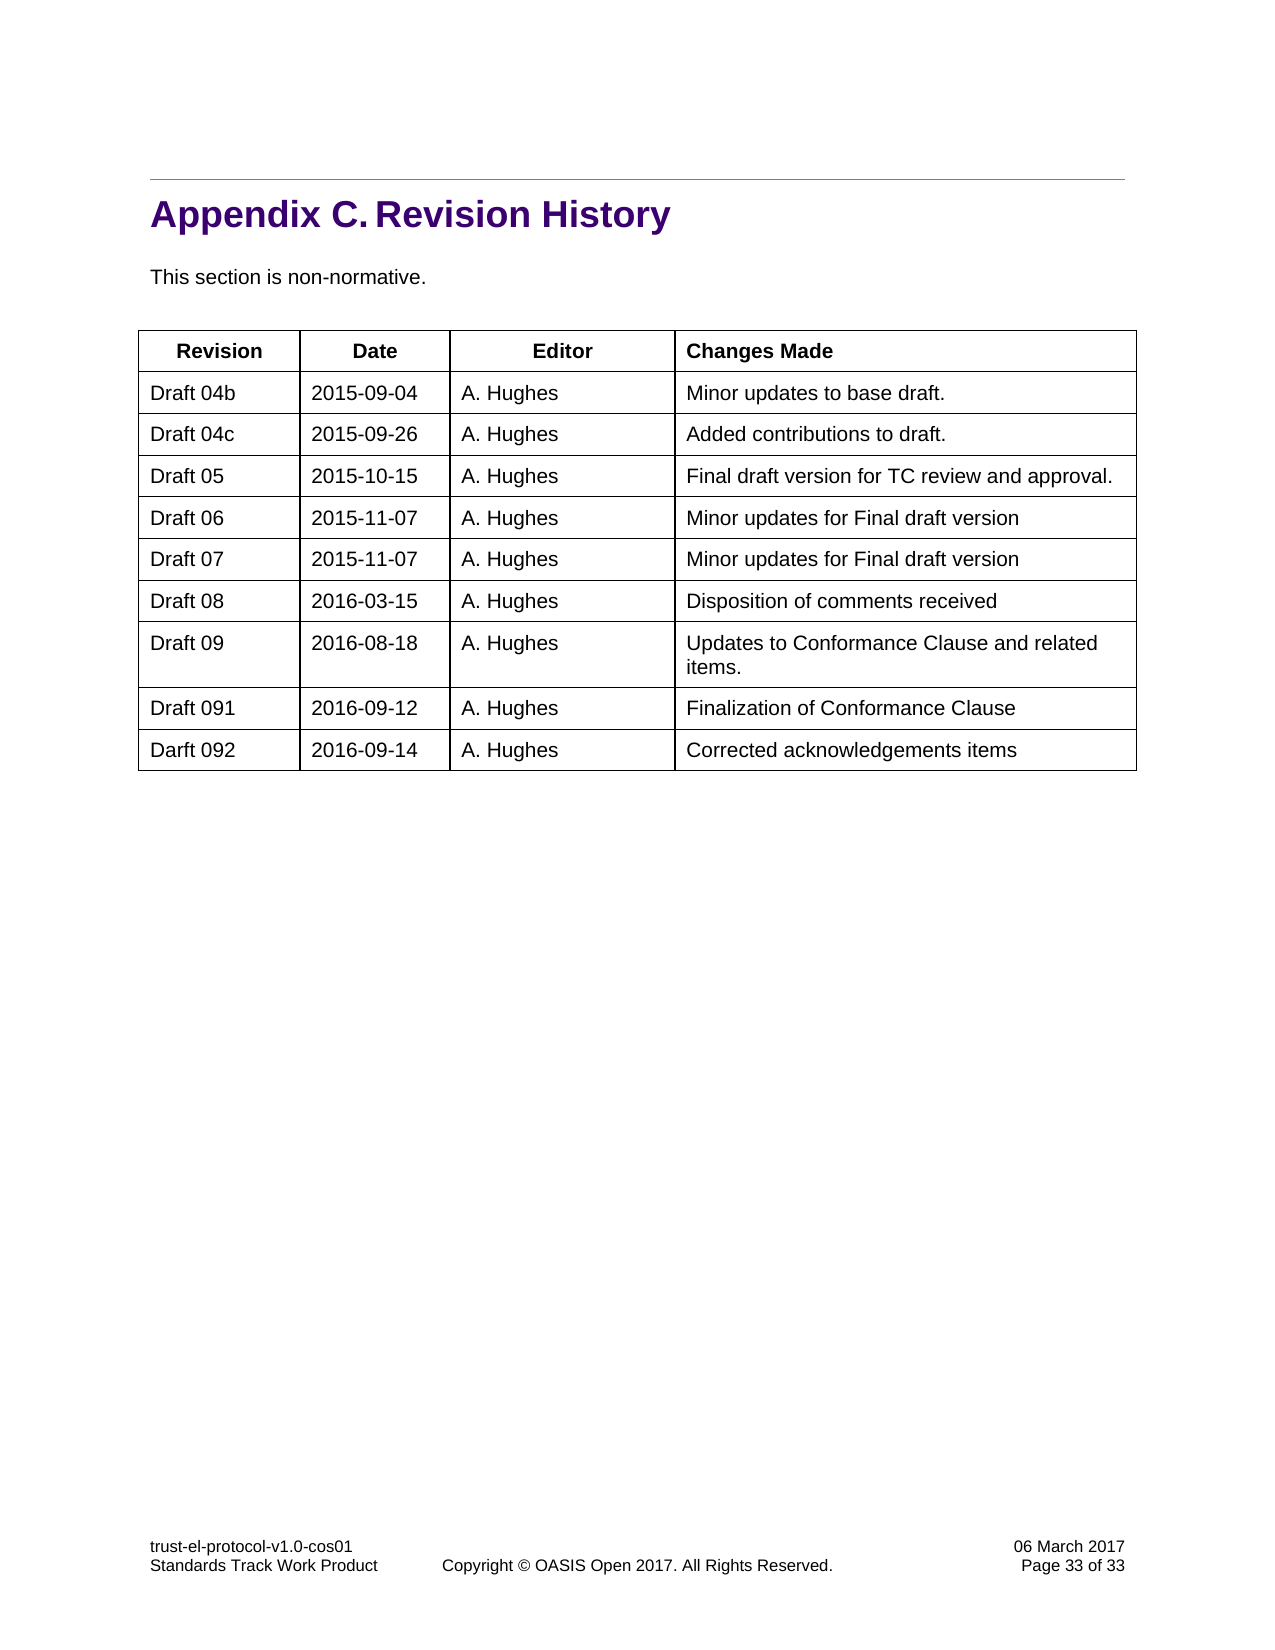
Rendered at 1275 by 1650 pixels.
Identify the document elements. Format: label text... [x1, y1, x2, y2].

table_header Date [301, 331, 449, 371]
table_cell 2015-09-26 [301, 414, 449, 454]
table_header Changes Made [676, 331, 1136, 371]
table_header Revision [139, 331, 299, 371]
table_cell Disposition of comments received [676, 581, 1136, 621]
table_cell A. Hughes [451, 456, 674, 496]
table_cell Corrected acknowledgements items [676, 730, 1136, 770]
table_cell A. Hughes [451, 539, 674, 579]
table_cell Minor updates for Final draft version [676, 539, 1136, 579]
table_cell Minor updates to base draft. [676, 372, 1136, 413]
table_cell Finalization of Conformance Clause [676, 688, 1136, 728]
table_cell Final draft version for TC review and approval. [676, 456, 1136, 496]
table_cell 2015-11-07 [301, 539, 449, 579]
subtitle Revision History [150, 180, 1125, 236]
table_cell Draft 05 [139, 456, 299, 496]
table_cell A. Hughes [451, 730, 674, 770]
table_header Editor [451, 331, 674, 371]
table_cell Updates to Conformance Clause and related items. [676, 622, 1136, 687]
table_cell Draft 04b [139, 372, 299, 413]
table_cell 2016-09-12 [301, 688, 449, 728]
table_cell A. Hughes [451, 372, 674, 413]
table_cell 2015-11-07 [301, 497, 449, 538]
table_cell 2016-03-15 [301, 581, 449, 621]
table_cell Draft 08 [139, 581, 299, 621]
table_cell Draft 09 [139, 622, 299, 687]
text This section is non-normative. [150, 265, 1125, 289]
table_cell A. Hughes [451, 688, 674, 728]
table_cell Draft 091 [139, 688, 299, 728]
table_cell 2016-09-14 [301, 730, 449, 770]
table_cell Added contributions to draft. [676, 414, 1136, 454]
table_cell A. Hughes [451, 497, 674, 538]
table_cell 2015-10-15 [301, 456, 449, 496]
table_cell 2015-09-04 [301, 372, 449, 413]
table_cell Draft 04c [139, 414, 299, 454]
table_cell Minor updates for Final draft version [676, 497, 1136, 538]
table_cell A. Hughes [451, 581, 674, 621]
table_cell 2016-08-18 [301, 622, 449, 687]
table_cell A. Hughes [451, 622, 674, 687]
table_cell Darft 092 [139, 730, 299, 770]
table_cell A. Hughes [451, 414, 674, 454]
table_cell Draft 07 [139, 539, 299, 579]
table_cell Draft 06 [139, 497, 299, 538]
